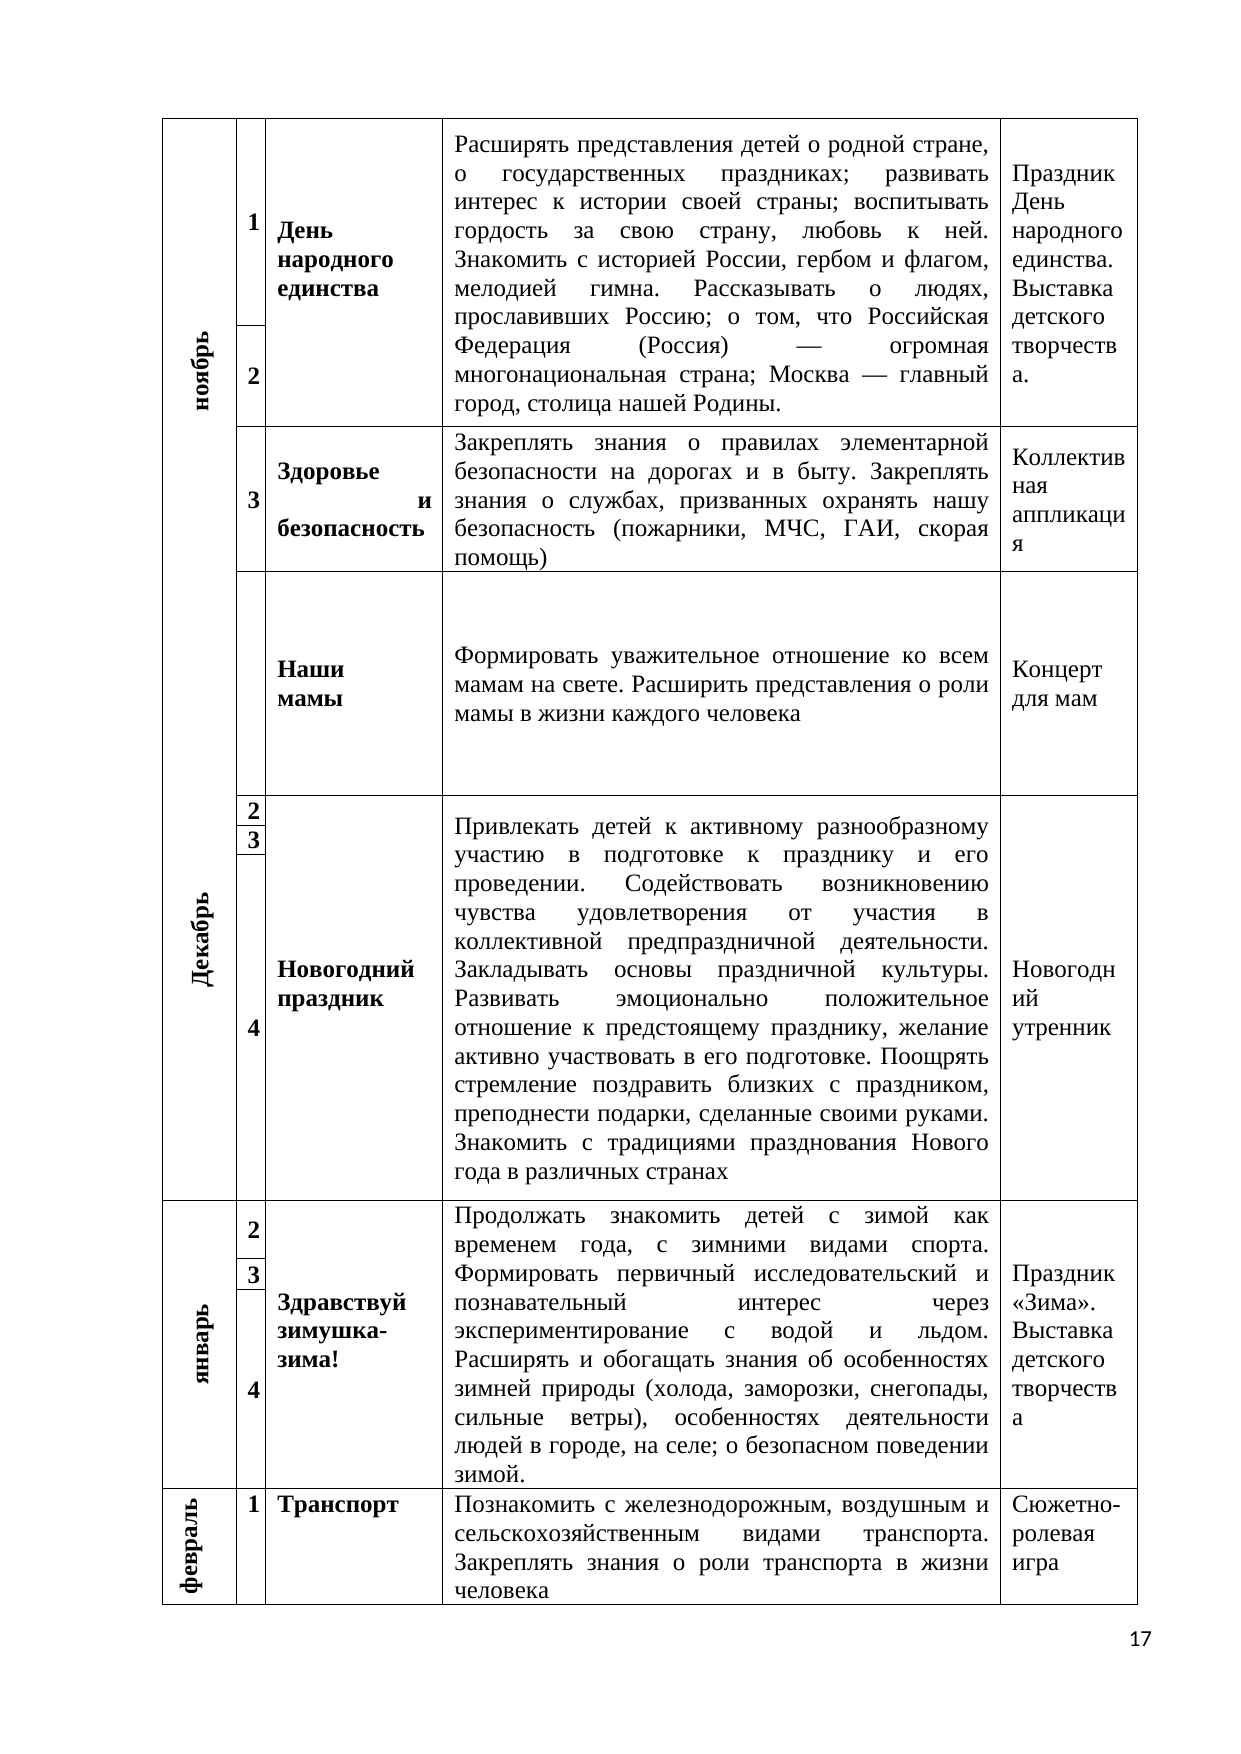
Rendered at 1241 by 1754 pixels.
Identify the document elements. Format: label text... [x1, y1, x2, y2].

table_cell 2 [237, 1201, 265, 1258]
table_cell Продолжать знакомить детей с зимой как временем года, с зимними видами спорта. Формировать первичный исследовательский и познавательный интерес через экспериментирование с водой и льдом. Расширять и обогащать знания об особенностях зимней природы (холода, заморозки, снегопады, сильные ветры), особенностях деятельности людей в городе, на селе; о безопасном поведении зимой. [443, 1201, 1000, 1488]
table_cell Новогодний утренник [1001, 796, 1137, 1199]
table_cell Транспорт [266, 1489, 442, 1604]
table_cell январь [163, 1201, 236, 1488]
table_cell День народного единства [266, 119, 442, 426]
table_cell 1 [237, 119, 265, 324]
table_cell Праздник День народного единства. Выставка детского творчества. [1001, 119, 1137, 426]
table_cell 2 [237, 796, 265, 824]
table_cell 3 [237, 1259, 265, 1289]
table_cell Закреплять знания о правилах элементарной безопасности на дорогах и в быту. Закреплять знания о службах, призванных охранять нашу безопасность (пожарники, МЧС, ГАИ, скорая помощь) [443, 427, 1000, 571]
table_cell Здравствуй зимушка-зима! [266, 1201, 442, 1488]
table_cell Здоровье и безопасность [266, 427, 442, 571]
table_cell Коллективная аппликация [1001, 427, 1137, 571]
table_cell 4 [237, 855, 265, 1199]
table_cell 4 [237, 1290, 265, 1488]
table_cell Концерт для мам [1001, 572, 1137, 795]
table_cell 1 [237, 1489, 265, 1604]
table_cell Наши мамы [266, 572, 442, 795]
table_cell 3 [237, 826, 265, 854]
table_cell Привлекать детей к активному разнообразному участию в подготовке к празднику и его проведении. Содействовать возникновению чувства удовлетворения от участия в коллективной предпраздничной деятельности. Закладывать основы праздничной культуры. Развивать эмоционально положительное отношение к предстоящему празднику, желание активно участвовать в его подготовке. Поощрять стремление поздравить близких с праздником, преподнести подарки, сделанные своими руками. Знакомить с традициями празднования Нового года в различных странах [443, 796, 1000, 1199]
table_cell Формировать уважительное отношение ко всем мамам на свете. Расширить представления о роли мамы в жизни каждого человека [443, 572, 1000, 795]
table_cell Сюжетно-ролевая игра [1001, 1489, 1137, 1604]
table_cell Праздник «Зима». Выставка детского творчества [1001, 1201, 1137, 1488]
table_cell Декабрь ноябрь [163, 119, 236, 1199]
table_cell 3 [237, 427, 265, 571]
table_cell 4 [237, 572, 265, 795]
table_cell февраль [163, 1489, 236, 1604]
table_cell Познакомить с железнодорожным, воздушным и сельскохозяйственным видами транспорта. Закреплять знания о роли транспорта в жизни человека [443, 1489, 1000, 1604]
table_cell Расширять представления детей о родной стране, о государственных праздниках; развивать интерес к истории своей страны; воспитывать гордость за свою страну, любовь к ней. Знакомить с историей России, гербом и флагом, мелодией гимна. Рассказывать о людях, прославивших Россию; о том, что Российская Федерация (Россия) — огромная многонациональная страна; Москва — главный город, столица нашей Родины. [443, 119, 1000, 426]
table_cell 2 [237, 326, 265, 426]
table_cell Новогодний праздник [266, 796, 442, 1199]
